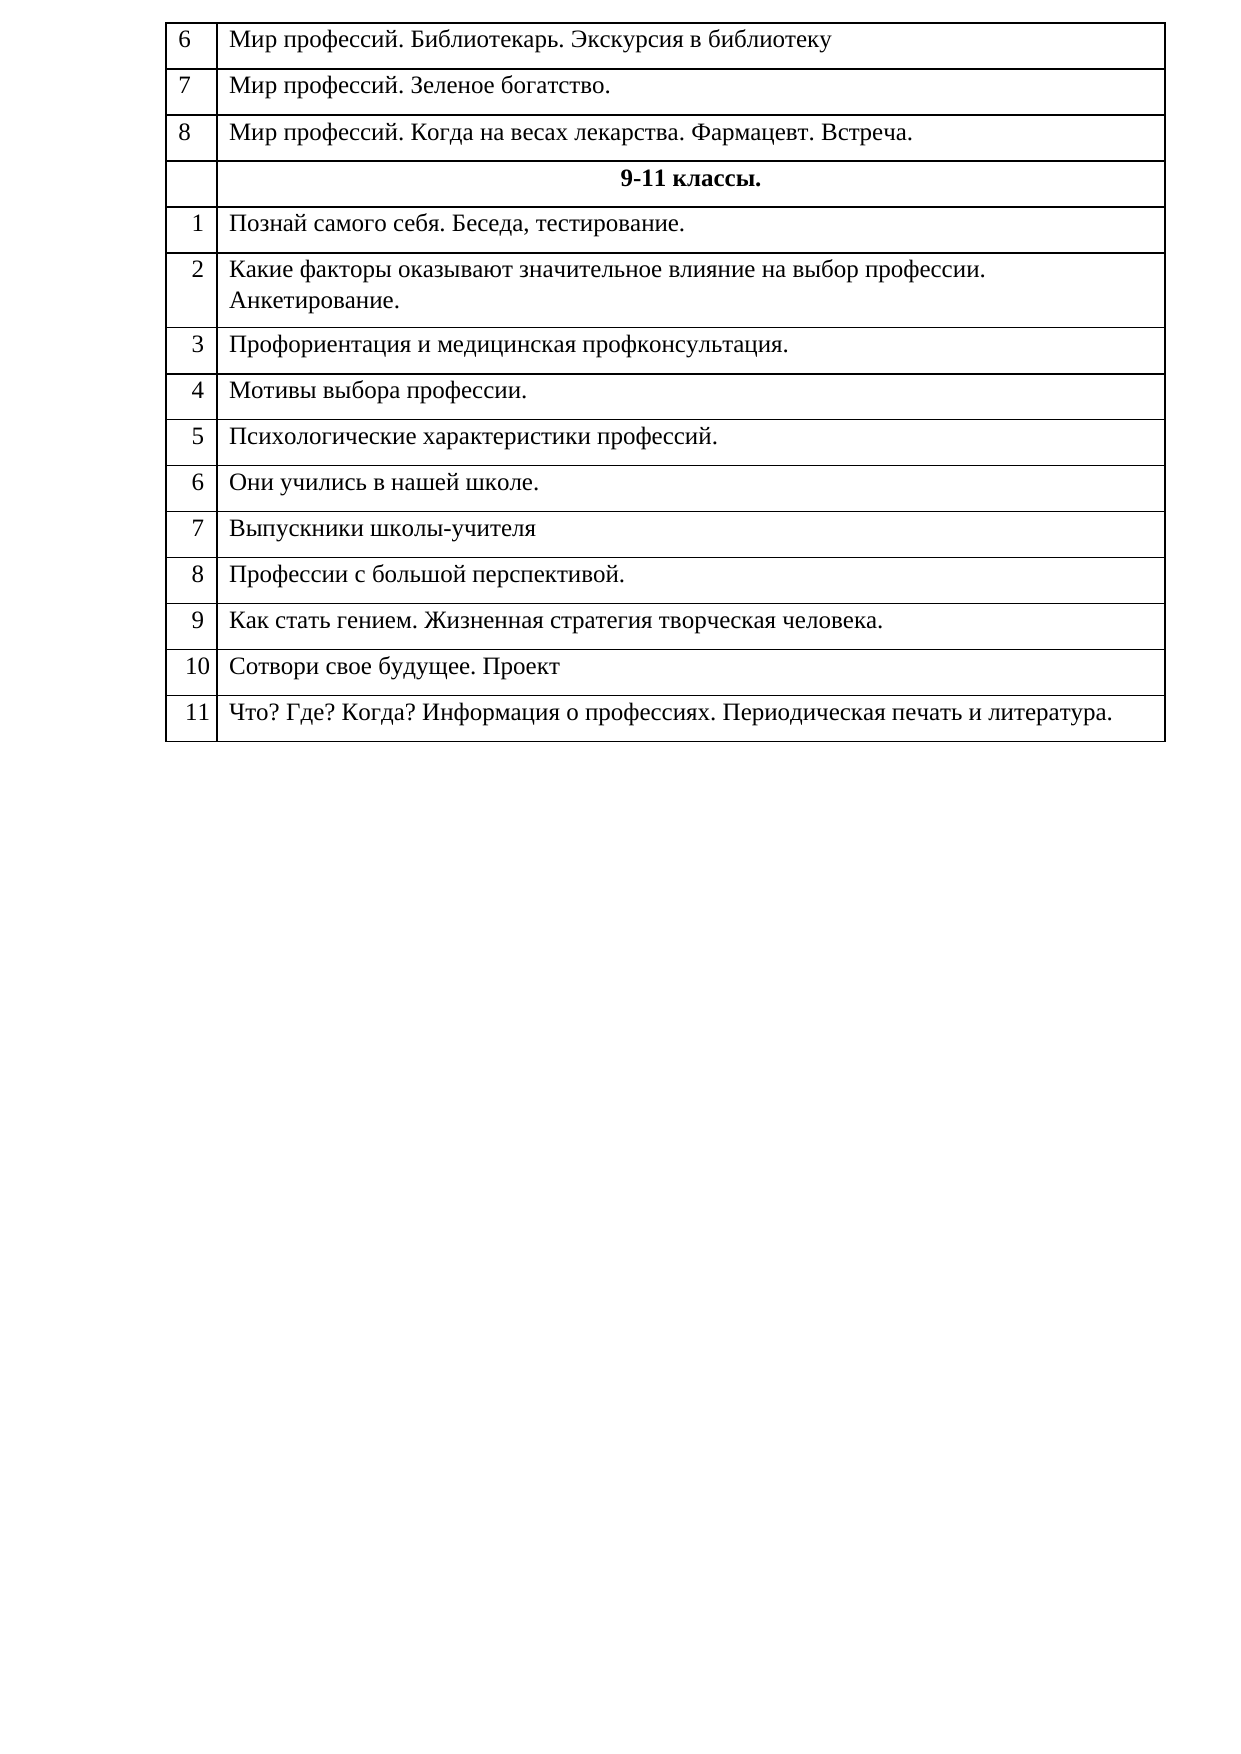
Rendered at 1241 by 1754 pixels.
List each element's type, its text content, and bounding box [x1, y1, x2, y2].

table_cell 7 [167, 512, 216, 556]
table_cell Профориентация и медицинская профконсультация. [218, 328, 1164, 373]
table_cell 9 [167, 604, 216, 648]
table_cell Как стать гением. Жизненная стратегия творческая человека. [218, 604, 1164, 648]
table_cell Что? Где? Когда? Информация о профессиях. Периодическая печать и литература. [218, 696, 1164, 741]
table_cell Мир профессий. Когда на весах лекарства. Фармацевт. Встреча. [218, 116, 1164, 160]
table_cell 8 [167, 558, 216, 602]
table_cell [167, 162, 216, 206]
table_cell Мир профессий. Зеленое богатство. [218, 70, 1164, 114]
table_cell 8 [167, 116, 216, 160]
table_cell 6 [167, 24, 216, 68]
table_cell Мотивы выбора профессии. [218, 375, 1164, 419]
table_cell Выпускники школы-учителя [218, 512, 1164, 556]
table_cell Психологические характеристики профессий. [218, 420, 1164, 465]
table_cell 7 [167, 70, 216, 114]
table_cell 1 [167, 208, 216, 252]
table_cell Познай самого себя. Беседа, тестирование. [218, 208, 1164, 252]
table_cell Профессии с большой перспективой. [218, 558, 1164, 602]
table_cell Сотвори свое будущее. Проект [218, 650, 1164, 694]
table_cell 9-11 классы. [218, 162, 1164, 206]
table_cell 2 [167, 254, 216, 327]
table_cell 5 [167, 420, 216, 465]
table_cell 11 [167, 696, 216, 741]
table_cell Они учились в нашей школе. [218, 466, 1164, 511]
table_cell 4 [167, 375, 216, 419]
table_cell Мир профессий. Библиотекарь. Экскурсия в библиотеку [218, 24, 1164, 68]
table_cell Какие факторы оказывают значительное влияние на выбор профессии. Анкетирование. [218, 254, 1164, 327]
table_cell 3 [167, 328, 216, 373]
table_cell 6 [167, 466, 216, 511]
table_cell 10 [167, 650, 216, 694]
